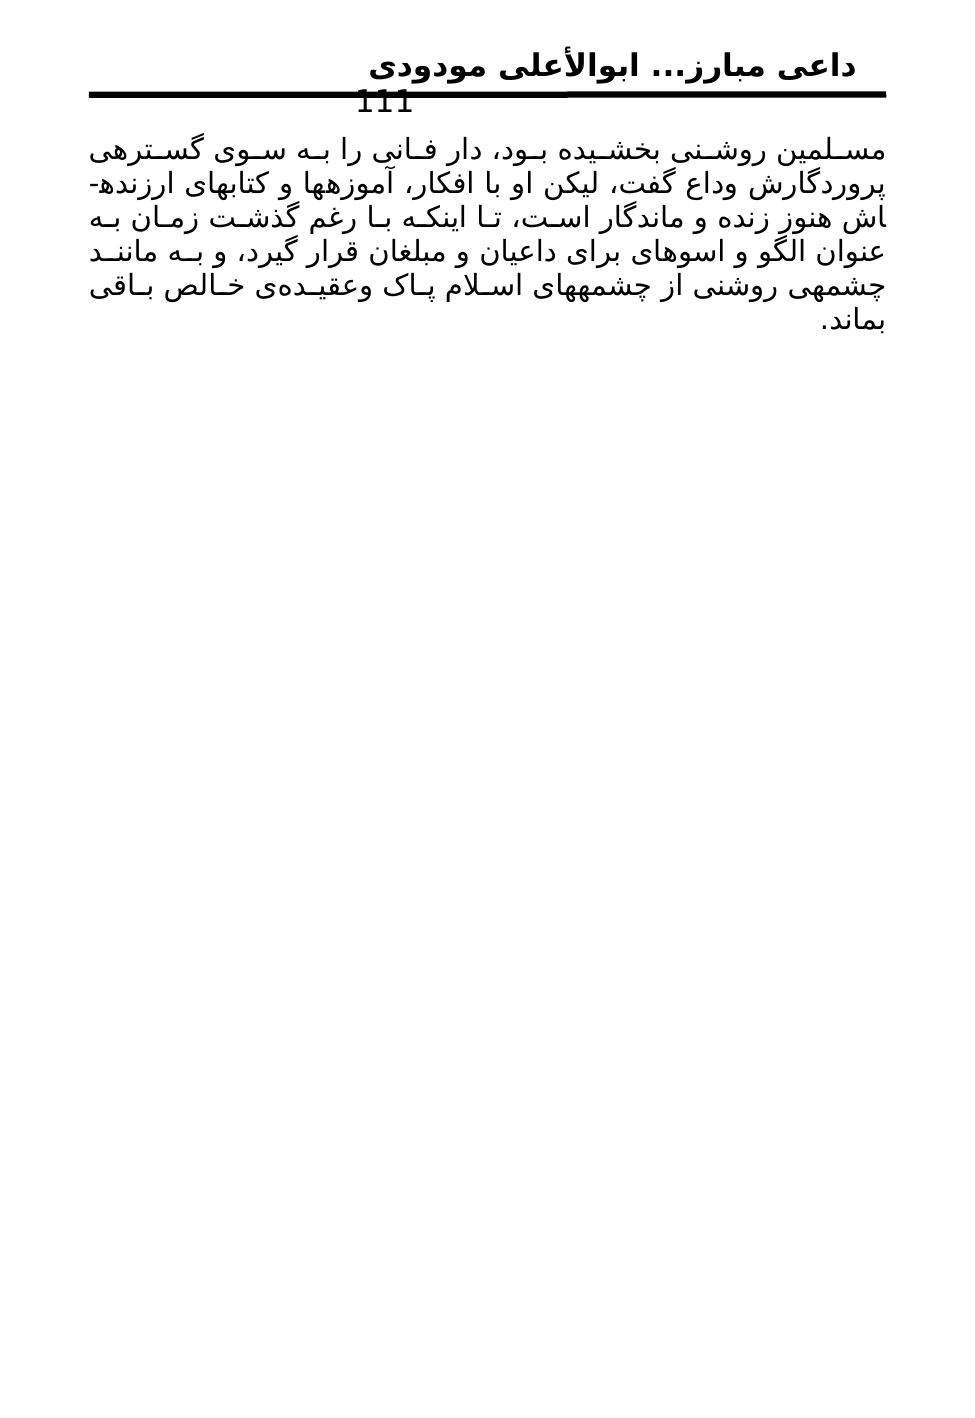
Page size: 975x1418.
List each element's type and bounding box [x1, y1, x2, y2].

text [89, 132, 886, 336]
